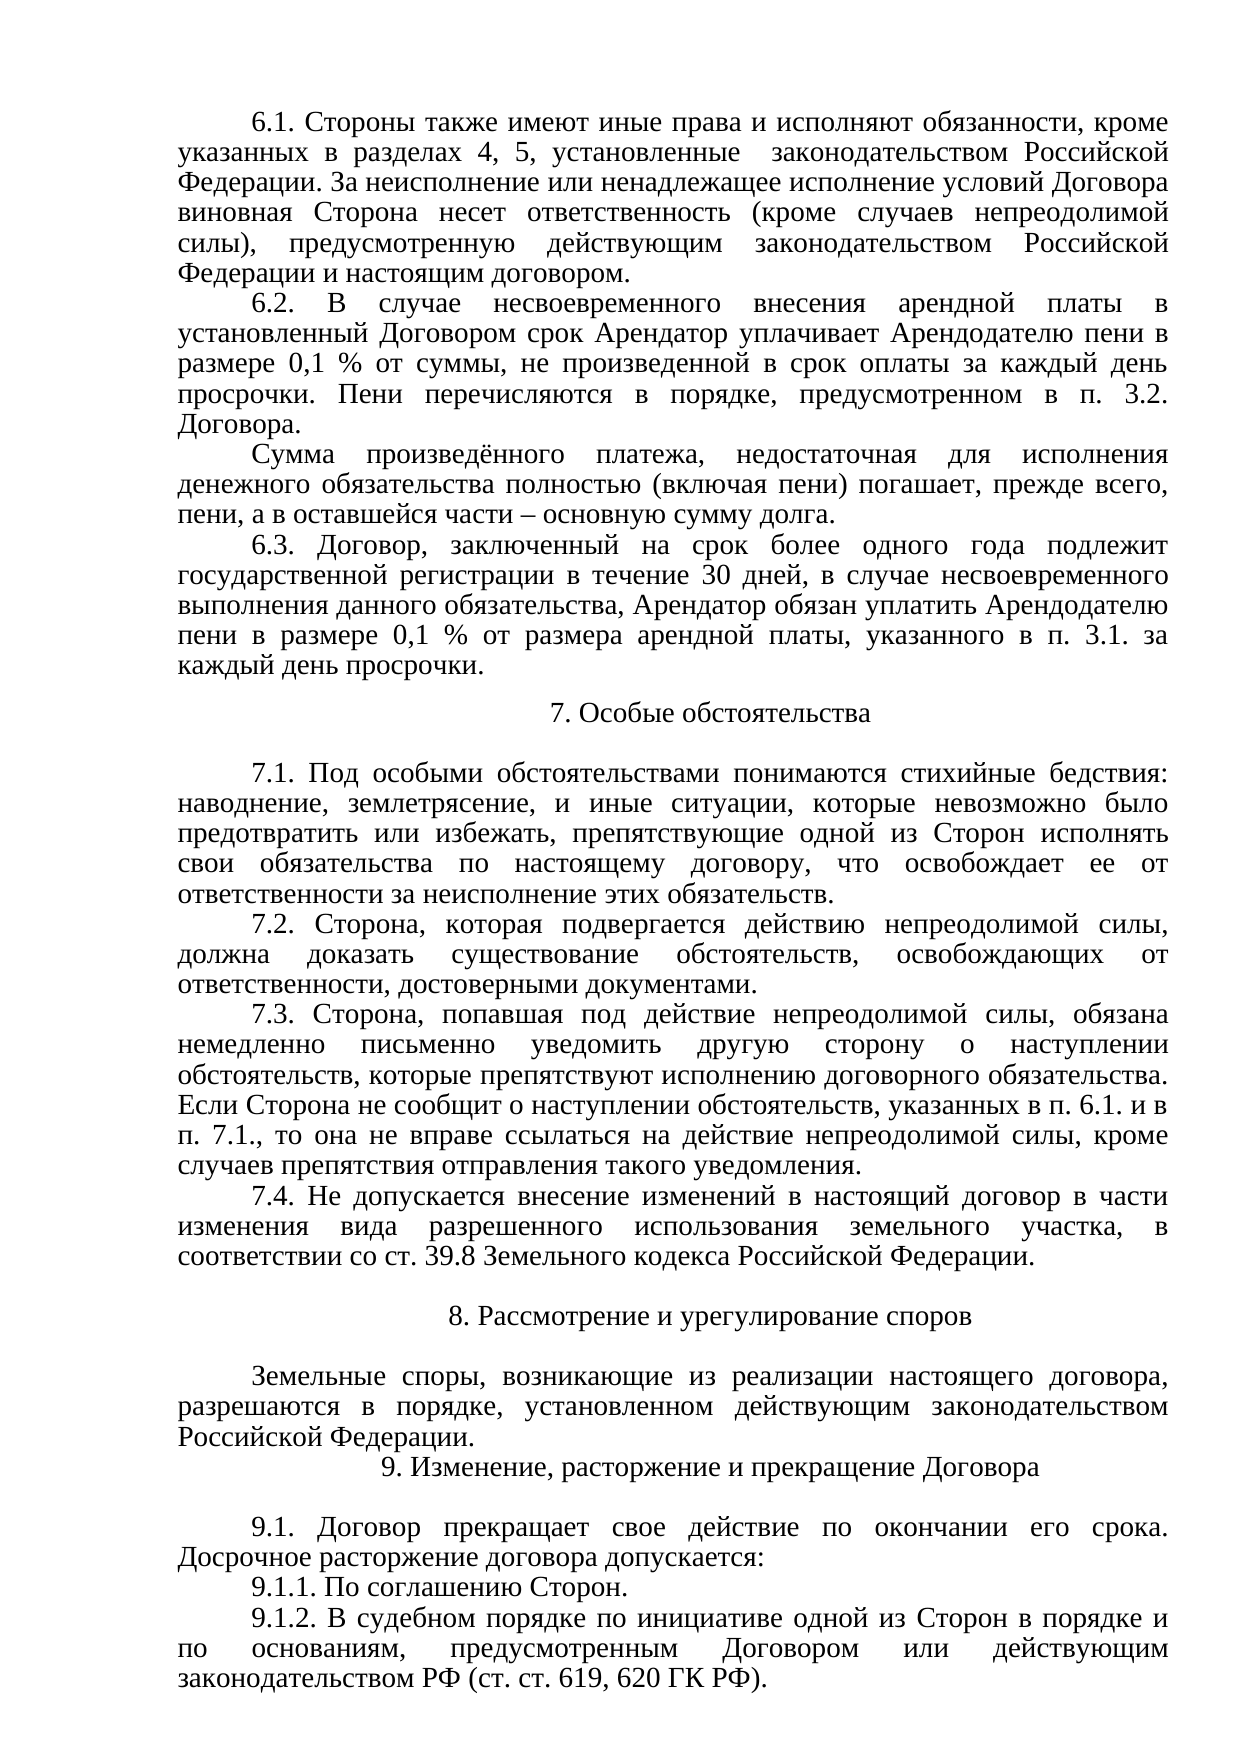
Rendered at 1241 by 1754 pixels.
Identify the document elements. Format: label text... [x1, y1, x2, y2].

text 7.2. Сторона, которая подвергается действию непреодолимой силы, должна доказать существование обстоятельств, освобождающих от ответственности, достоверными документами. [177, 909, 1169, 1000]
text 7.3. Сторона, попавшая под действие непреодолимой силы, обязана немедленно письменно уведомить другую сторону о наступлении обстоятельств, которые препятствуют исполнению договорного обязательства. Если Сторона не сообщит о наступлении обстоятельств, указанных в п. 6.1. и в п. 7.1., то она не вправе ссылаться на действие непреодолимой силы, кроме случаев препятствия отправления такого уведомления. [177, 1000, 1169, 1181]
text 7.1. Под особыми обстоятельствами понимаются стихийные бедствия: наводнение, землетрясение, и иные ситуации, которые невозможно было предотвратить или избежать, препятствующие одной из Сторон исполнять свои обязательства по настоящему договору, что освобождает ее от ответственности за неисполнение этих обязательств. [177, 758, 1169, 909]
text 7. Особые обстоятельства [177, 698, 1169, 728]
text 6.1. Стороны также имеют иные права и исполняют обязанности, кроме указанных в разделах 4, 5, установленные законодательством Российской Федерации. За неисполнение или ненадлежащее исполнение условий Договора виновная Сторона несет ответственность (кроме случаев непреодолимой силы), предусмотренную действующим законодательством Российской Федерации и настоящим договором. [177, 107, 1169, 288]
text 9.1.1. По соглашению Сторон. [177, 1573, 1169, 1603]
text 7.4. Не допускается внесение изменений в настоящий договор в части изменения вида разрешенного использования земельного участка, в соответствии со ст. 39.8 Земельного кодекса Российской Федерации. [177, 1181, 1169, 1271]
text 9. Изменение, расторжение и прекращение Договора [177, 1452, 1169, 1482]
text Сумма произведённого платежа, недостаточная для исполнения денежного обязательства полностью (включая пени) погашает, прежде всего, пени, а в оставшейся части – основную сумму долга. [177, 439, 1169, 530]
text 9.1. Договор прекращает свое действие по окончании его срока. Досрочное расторжение договора допускается: [177, 1512, 1169, 1573]
text Земельные споры, возникающие из реализации настоящего договора, разрешаются в порядке, установленном действующим законодательством Российской Федерации. [177, 1362, 1169, 1452]
text 6.3. Договор, заключенный на срок более одного года подлежит государственной регистрации в течение 30 дней, в случае несвоевременного выполнения данного обязательства, Арендатор обязан уплатить Арендодателю пени в размере 0,1 % от размера арендной платы, указанного в п. 3.1. за каждый день просрочки. [177, 530, 1169, 681]
text 9.1.2. В судебном порядке по инициативе одной из Сторон в порядке и по основаниям, предусмотренным Договором или действующим законодательством РФ (ст. ст. 619, 620 ГК РФ). [177, 1603, 1169, 1693]
text 6.2. В случае несвоевременного внесения арендной платы в установленный Договором срок Арендатор уплачивает Арендодателю пени в размере 0,1 % от суммы, не произведенной в срок оплаты за каждый день просрочки. Пени перечисляются в порядке, предусмотренном в п. 3.2. Договора. [177, 288, 1169, 439]
text 8. Рассмотрение и урегулирование споров [177, 1302, 1169, 1332]
